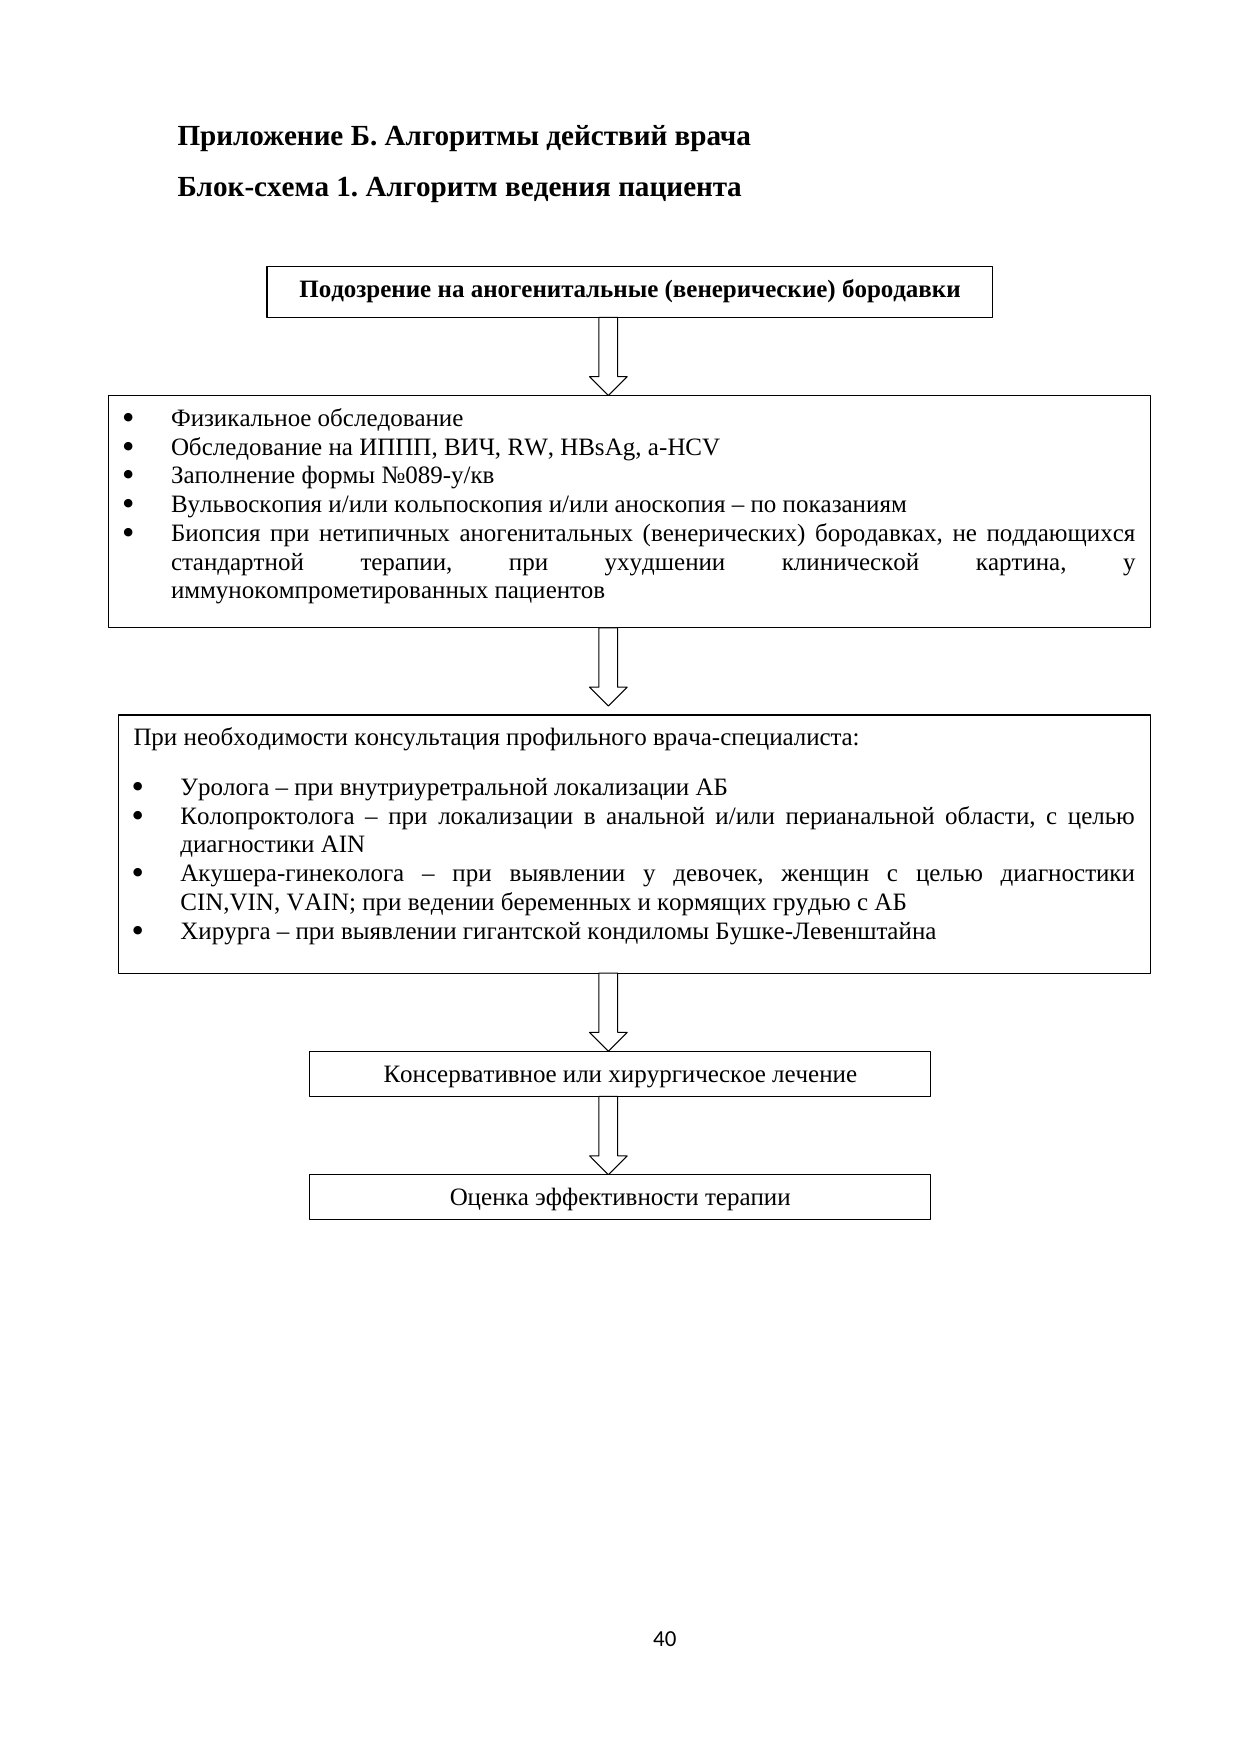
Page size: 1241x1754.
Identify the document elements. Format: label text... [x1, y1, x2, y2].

text Приложение Б. Алгоритмы действий врача [177, 118, 1152, 152]
text Блок-схема 1. Алгоритм ведения пациента [177, 169, 1152, 203]
